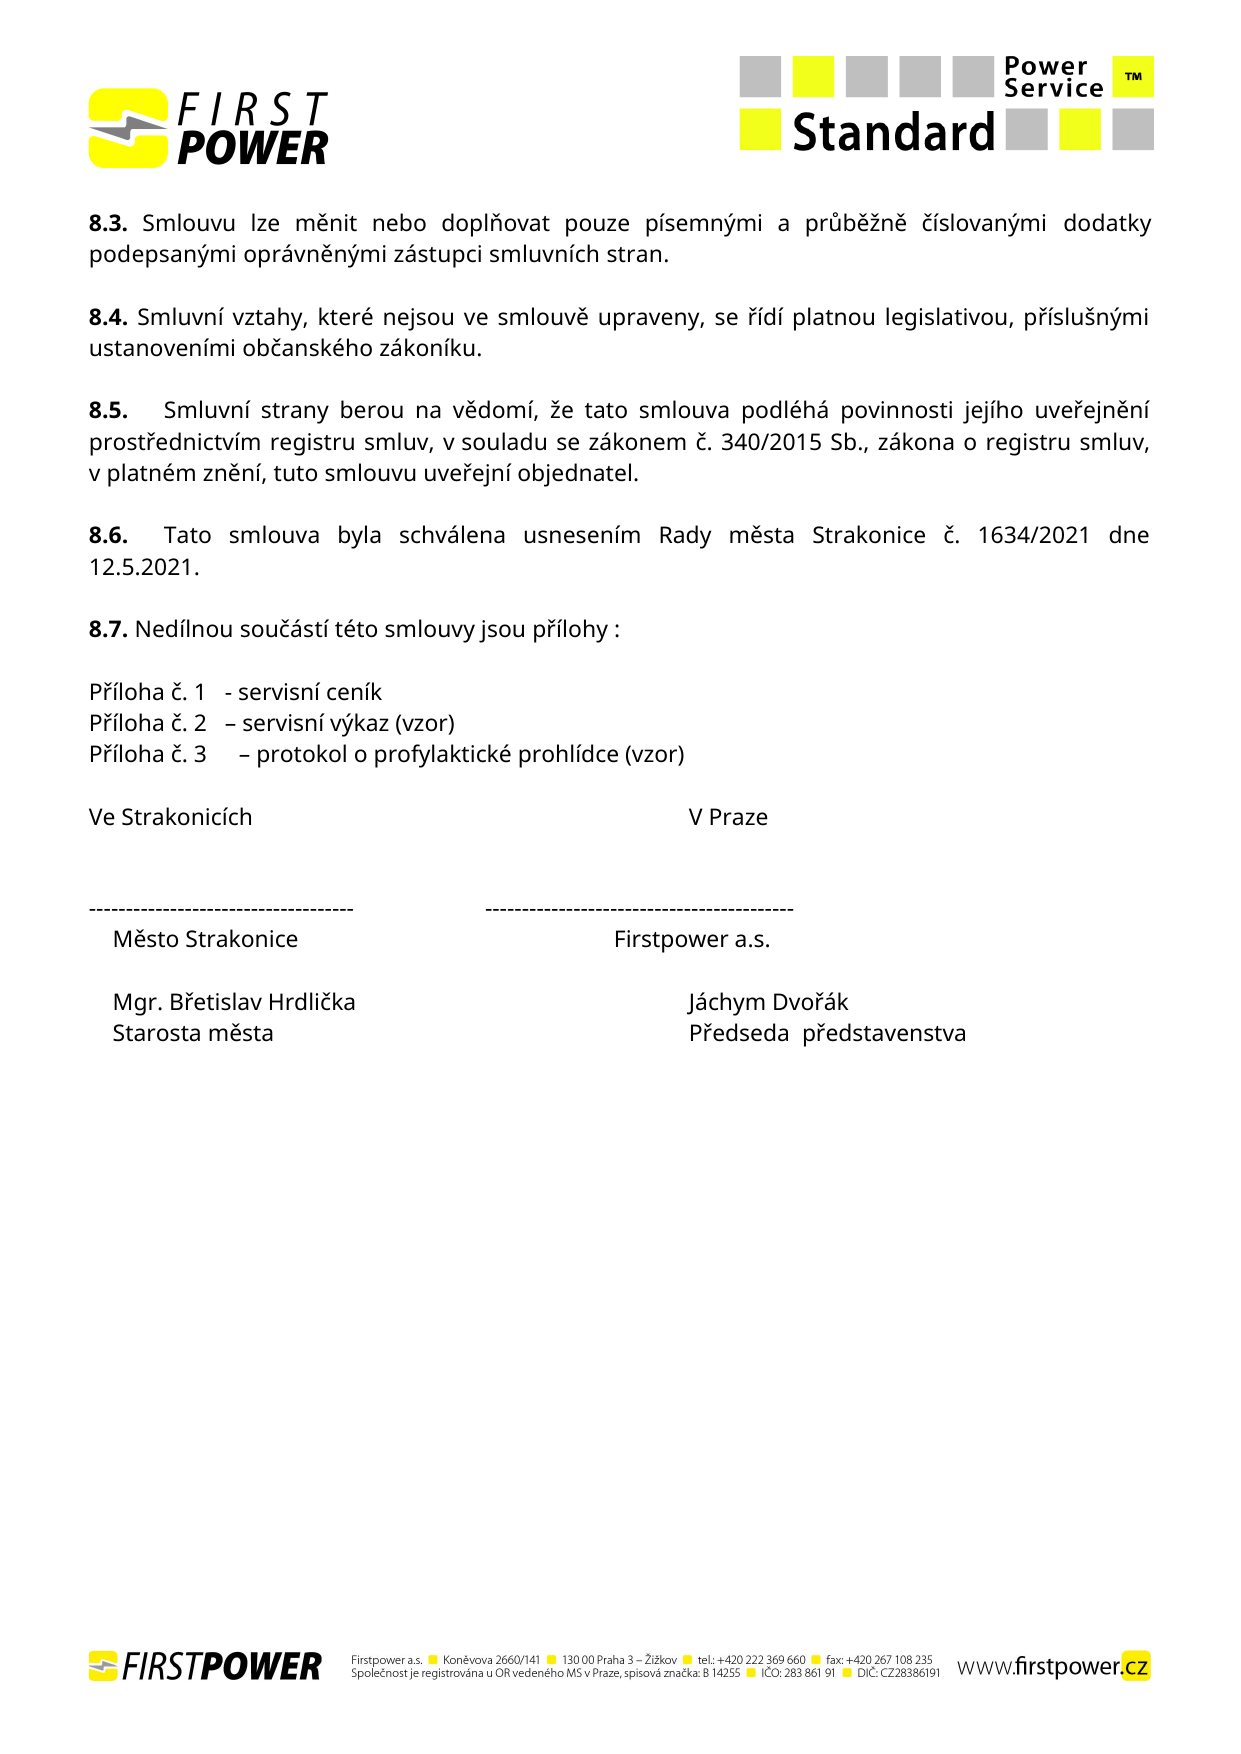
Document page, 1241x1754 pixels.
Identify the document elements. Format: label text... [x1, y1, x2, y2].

text 8.7. Nedílnou součástí této smlouvy jsou přílohy : [89, 613, 1152, 644]
text 8.6. Tato smlouva byla schválena usnesením Rady města Strakonice č. 1634/2021 dne 12.5.2021. [89, 519, 1152, 582]
title Mgr. Břetislav Hrdlička Jáchym Dvořák [89, 986, 1152, 1017]
text ------------------------------------ ------------------------------------------ [89, 892, 1152, 923]
text 8.4. Smluvní vztahy, které nejsou ve smlouvě upraveny, se řídí platnou legislativou, příslušnými ustanoveními občanského zákoníku. [89, 301, 1152, 363]
picture [88, 1650, 1151, 1681]
text Ve Strakonicích V Praze [89, 801, 1152, 832]
text Město Strakonice Firstpower a.s. [89, 923, 1152, 954]
title Starosta města Předseda představenstva [89, 1017, 1152, 1048]
text 8.3. Smlouvu lze měnit nebo doplňovat pouze písemnými a průběžně číslovanými dodatky podepsanými oprávněnými zástupci smluvních stran. [89, 207, 1152, 269]
text Příloha č. 1 - servisní ceník [89, 676, 1152, 707]
picture [0, 0, 1241, 260]
text Příloha č. 2 – servisní výkaz (vzor) [89, 707, 1152, 738]
text Příloha č. 3 – protokol o profylaktické prohlídce (vzor) [89, 738, 1152, 769]
text 8.5. Smluvní strany berou na vědomí, že tato smlouva podléhá povinnosti jejího uveřejnění prostřednictvím registru smluv, v souladu se zákonem č. 340/2015 Sb., zákona o registru smluv, v platném znění, tuto smlouvu uveřejní objednatel. [89, 394, 1152, 488]
